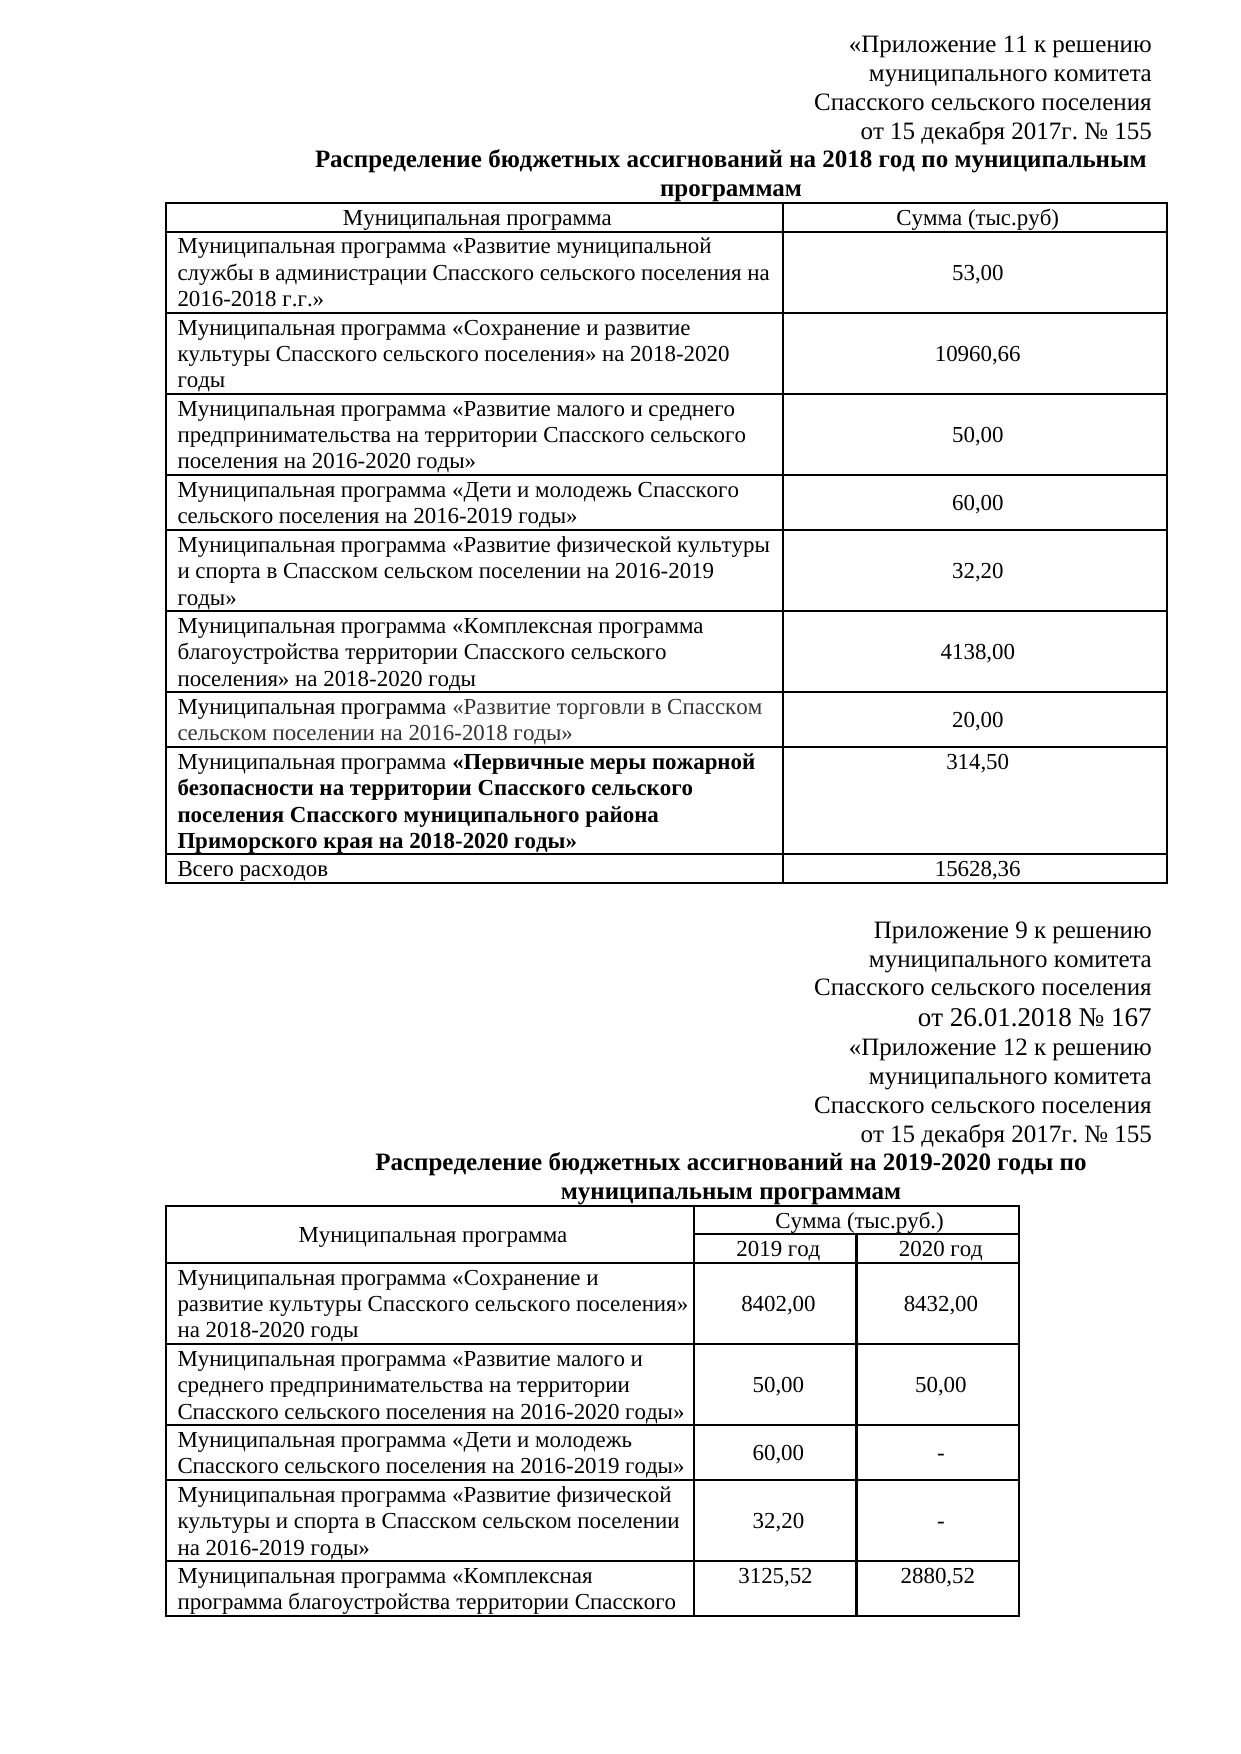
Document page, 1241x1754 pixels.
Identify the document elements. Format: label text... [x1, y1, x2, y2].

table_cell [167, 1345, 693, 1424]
text Спасского сельского поселения [740, 87, 1152, 116]
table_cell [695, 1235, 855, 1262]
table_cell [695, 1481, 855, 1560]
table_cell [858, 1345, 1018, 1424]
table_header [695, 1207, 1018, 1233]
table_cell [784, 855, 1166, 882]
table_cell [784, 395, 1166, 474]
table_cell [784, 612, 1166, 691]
text от 15 декабря 2017г. № 155 [740, 116, 1152, 144]
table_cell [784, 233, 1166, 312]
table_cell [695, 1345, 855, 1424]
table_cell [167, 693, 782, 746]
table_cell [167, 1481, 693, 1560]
text Распределение бюджетных ассигнований на 2018 год по муниципальным программам [310, 144, 1152, 202]
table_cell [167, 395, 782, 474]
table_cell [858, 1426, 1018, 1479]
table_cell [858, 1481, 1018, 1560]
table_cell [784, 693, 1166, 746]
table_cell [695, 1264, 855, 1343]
text Распределение бюджетных ассигнований на 2019-2020 годы по муниципальным программам [310, 1147, 1152, 1205]
text Спасского сельского поселения [796, 972, 1152, 1001]
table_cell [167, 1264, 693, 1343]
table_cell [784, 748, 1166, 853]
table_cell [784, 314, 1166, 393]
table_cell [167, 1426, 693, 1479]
text «Приложение 12 к решению муниципального комитета [740, 1032, 1152, 1090]
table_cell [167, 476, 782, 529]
text «Приложение 11 к решению муниципального комитета [740, 29, 1152, 87]
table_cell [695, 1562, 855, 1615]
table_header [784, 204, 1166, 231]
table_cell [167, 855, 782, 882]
text от 26.01.2018 № 167 [796, 1001, 1152, 1032]
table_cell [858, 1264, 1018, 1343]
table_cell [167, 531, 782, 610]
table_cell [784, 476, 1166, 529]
text Спасского сельского поселения [740, 1090, 1152, 1119]
text Приложение 9 к решению муниципального комитета [796, 915, 1152, 972]
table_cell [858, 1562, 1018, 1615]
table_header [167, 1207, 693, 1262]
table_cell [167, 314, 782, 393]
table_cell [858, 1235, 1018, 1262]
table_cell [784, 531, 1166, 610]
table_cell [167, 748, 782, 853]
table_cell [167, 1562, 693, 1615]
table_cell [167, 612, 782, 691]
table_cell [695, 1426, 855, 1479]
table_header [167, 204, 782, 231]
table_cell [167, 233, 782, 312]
text от 15 декабря 2017г. № 155 [740, 1119, 1152, 1147]
